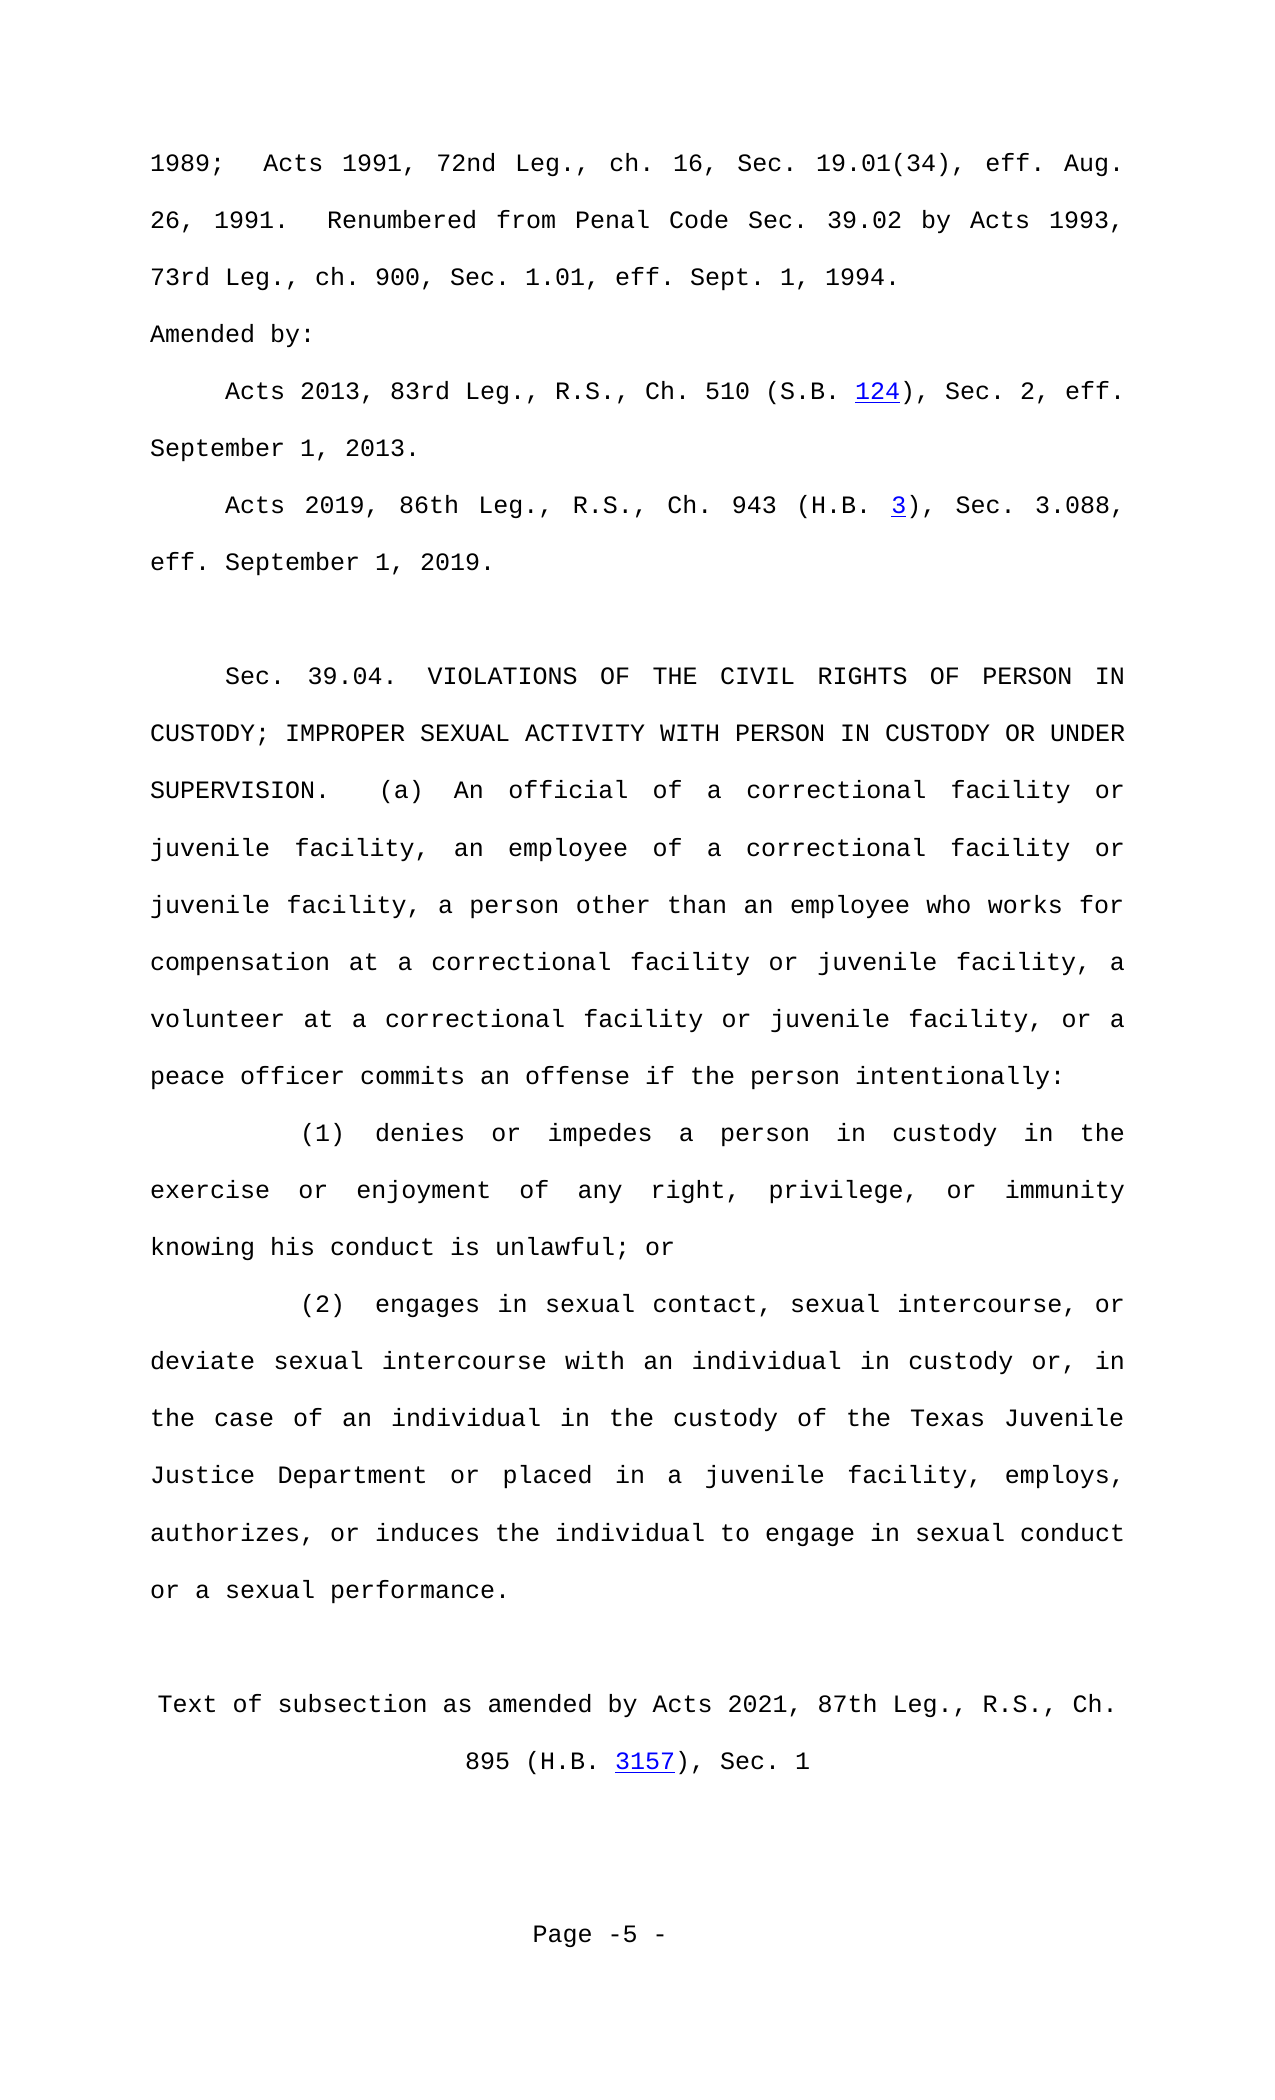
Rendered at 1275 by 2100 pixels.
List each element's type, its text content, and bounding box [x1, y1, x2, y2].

text Sec. 39.04. VIOLATIONS OF THE CIVIL RIGHTS OF PERSON IN CUSTODY; IMPROPER SEXUAL ACTIVITY WITH PERSON IN CUSTODY OR UNDER SUPERVISION. (a) An official of a correctional facility or juvenile facility, an employee of a correctional facility or juvenile facility, a person other than an employee who works for compensation at a correctional facility or juvenile facility, a volunteer at a correctional facility or juvenile facility, or a peace officer commits an offense if the person intentionally: [150, 664, 1125, 1092]
text Amended by: [150, 321, 1125, 350]
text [150, 150, 1125, 293]
text Acts 2019, 86th Leg., R.S., Ch. 943 (H.B. 3), Sec. 3.088, eff. September 1, 2019. [150, 492, 1125, 578]
text (2) engages in sexual contact, sexual intercourse, or deviate sexual intercourse with an individual in custody or, in the case of an individual in the custody of the Texas Juvenile Justice Department or placed in a juvenile facility, employs, authorizes, or induces the individual to engage in sexual conduct or a sexual performance. [150, 1292, 1125, 1606]
text Text of subsection as amended by Acts 2021, 87th Leg., R.S., Ch. 895 (H.B. 3157), Sec. 1 [150, 1691, 1125, 1777]
text (1) denies or impedes a person in custody in the exercise or enjoyment of any right, privilege, or immunity knowing his conduct is unlawful; or [150, 1120, 1125, 1263]
text Acts 2013, 83rd Leg., R.S., Ch. 510 (S.B. 124), Sec. 2, eff. September 1, 2013. [150, 378, 1125, 464]
